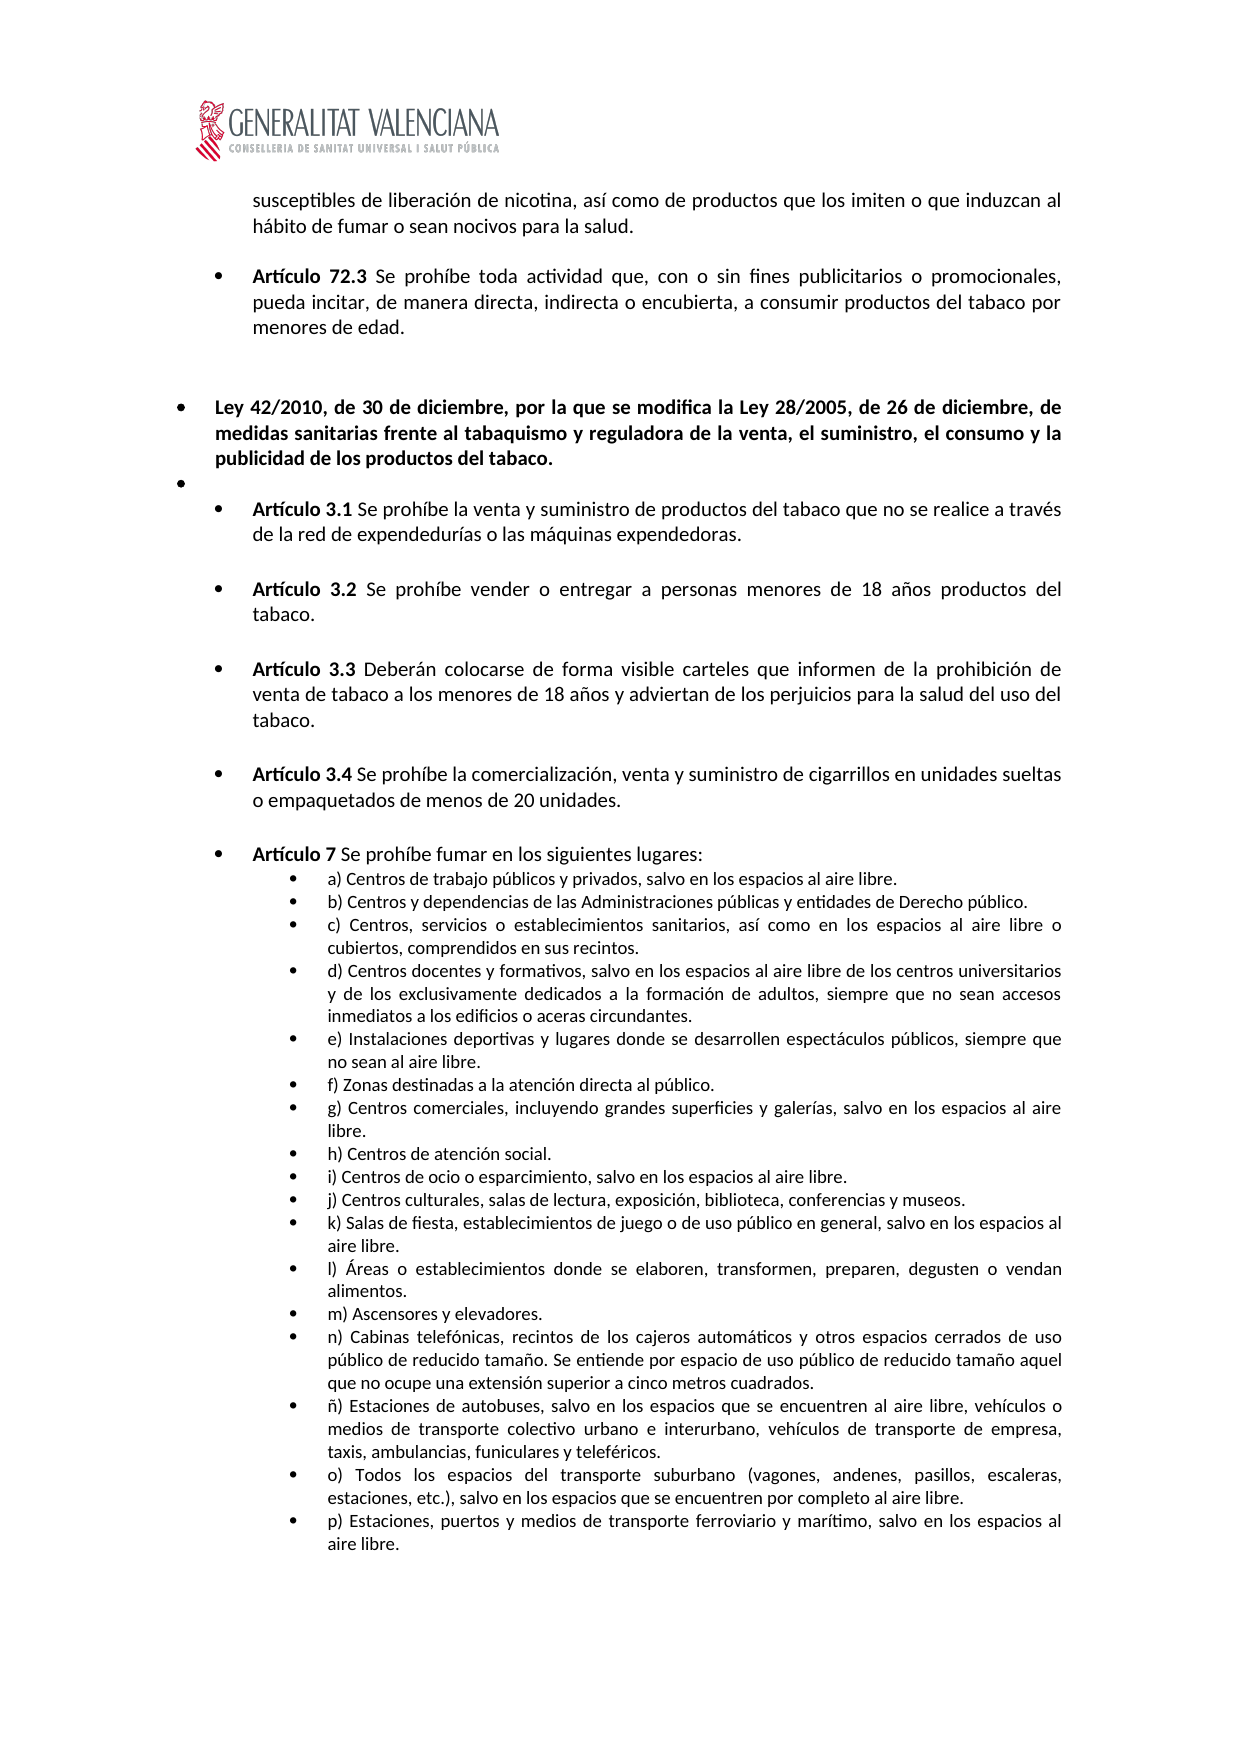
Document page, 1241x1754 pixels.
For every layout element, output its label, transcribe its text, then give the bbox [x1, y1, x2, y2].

list Ley 42/2010, de 30 de diciembre, por la que se modifica la Ley 28/2005, de 26 de diciembre, de medidas sanitarias frente al tabaquismo y reguladora de la venta, el suministro, el consumo y la publicidad de los productos del tabaco. [177, 394, 1063, 471]
list m) Ascensores y elevadores. [290, 1302, 1063, 1325]
list a) Centros de trabajo públicos y privados, salvo en los espacios al aire libre. [290, 867, 1063, 890]
list i) Centros de ocio o esparcimiento, salvo en los espacios al aire libre. [290, 1165, 1063, 1188]
list Artículo 3.2 Se prohíbe vender o entregar a personas menores de 18 años productos del tabaco. [215, 576, 1063, 627]
list h) Centros de atención social. [290, 1142, 1063, 1165]
list ñ) Estaciones de autobuses, salvo en los espacios que se encuentren al aire libre, vehículos o medios de transporte colectivo urbano e interurbano, vehículos de transporte de empresa, taxis, ambulancias, funiculares y teleféricos. [290, 1394, 1063, 1463]
list p) Estaciones, puertos y medios de transporte ferroviario y marítimo, salvo en los espacios al aire libre. [290, 1509, 1063, 1554]
list d) Centros docentes y formativos, salvo en los espacios al aire libre de los centros universitarios y de los exclusivamente dedicados a la formación de adultos, siempre que no sean accesos inmediatos a los edificios o aceras circundantes. [290, 959, 1063, 1027]
list n) Cabinas telefónicas, recintos de los cajeros automáticos y otros espacios cerrados de uso público de reducido tamaño. Se entiende por espacio de uso público de reducido tamaño aquel que no ocupe una extensión superior a cinco metros cuadrados. [290, 1325, 1063, 1394]
list f) Zonas destinadas a la atención directa al público. [290, 1073, 1063, 1096]
list Artículo 3.1 Se prohíbe la venta y suministro de productos del tabaco que no se realice a través de la red de expendedurías o las máquinas expendedoras. [215, 496, 1063, 547]
list l) Áreas o establecimientos donde se elaboren, transformen, preparen, degusten o vendan alimentos. [290, 1257, 1063, 1302]
picture [177, 73, 518, 188]
list Artículo 3.3 Deberán colocarse de forma visible carteles que informen de la prohibición de venta de tabaco a los menores de 18 años y adviertan de los perjuicios para la salud del uso del tabaco. [215, 656, 1063, 732]
list Artículo 72.3 Se prohíbe toda actividad que, con o sin fines publicitarios o promocionales, pueda incitar, de manera directa, indirecta o encubierta, a consumir productos del tabaco por menores de edad. [215, 264, 1063, 340]
list g) Centros comerciales, incluyendo grandes superficies y galerías, salvo en los espacios al aire libre. [290, 1096, 1063, 1142]
list e) Instalaciones deportivas y lugares donde se desarrollen espectáculos públicos, siempre que no sean al aire libre. [290, 1027, 1063, 1073]
list o) Todos los espacios del transporte suburbano (vagones, andenes, pasillos, escaleras, estaciones, etc.), salvo en los espacios que se encuentren por completo al aire libre. [290, 1463, 1063, 1509]
list k) Salas de fiesta, establecimientos de juego o de uso público en general, salvo en los espacios al aire libre. [290, 1211, 1063, 1257]
list Artículo 7 Se prohíbe fumar en los siguientes lugares: [215, 842, 1063, 867]
list c) Centros, servicios o establecimientos sanitarios, así como en los espacios al aire libre o cubiertos, comprendidos en sus recintos. [290, 913, 1063, 959]
list j) Centros culturales, salas de lectura, exposición, biblioteca, conferencias y museos. [290, 1188, 1063, 1211]
list Artículo 3.4 Se prohíbe la comercialización, venta y suministro de cigarrillos en unidades sueltas o empaquetados de menos de 20 unidades. [215, 762, 1063, 812]
list b) Centros y dependencias de las Administraciones públicas y entidades de Derecho público. [290, 890, 1063, 913]
